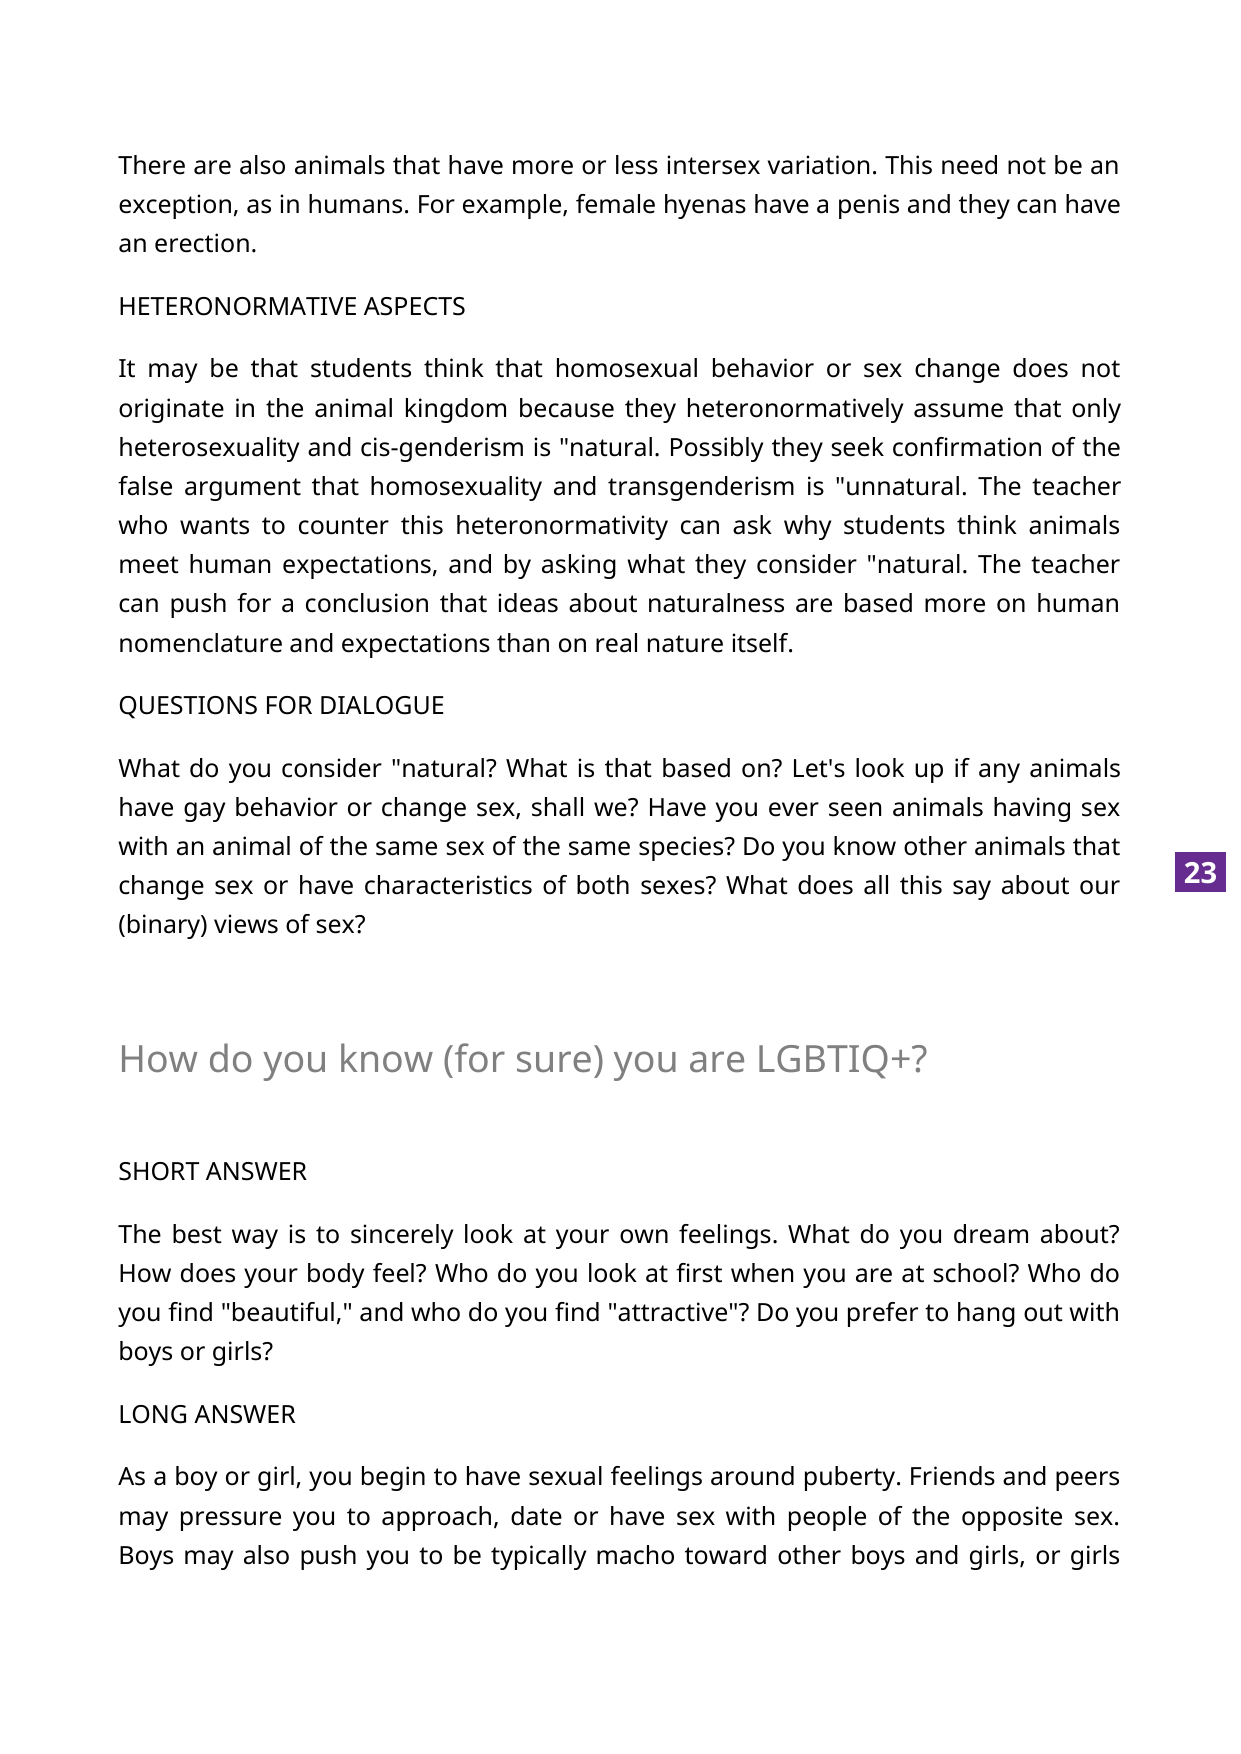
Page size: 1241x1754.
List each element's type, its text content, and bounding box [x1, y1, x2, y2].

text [118, 1459, 1122, 1571]
text The best way is to sincerely look at your own feelings. What do you dream about? How does your body feel? Who do you look at first when you are at school? Who do you find "beautiful," and who do you find "attractive"? Do you prefer to hang out with boys or girls? [118, 1216, 1122, 1368]
subtitle How do you know (for sure) you are LGBTIQ+? [118, 1032, 1122, 1083]
text What do you consider "natural? What is that based on? Let's look up if any animals have gay behavior or change sex, shall we? Have you ever seen animals having sex with an animal of the same sex of the same species? Do you know other animals that change sex or have characteristics of both sexes? What does all this say about our (binary) views of sex? [118, 751, 1122, 941]
text There are also animals that have more or less intersex variation. This need not be an exception, as in humans. For example, female hyenas have a penis and they can have an erection. [118, 148, 1122, 260]
text SHORT ANSWER [118, 1154, 1122, 1188]
text QUESTIONS FOR DIALOGUE [118, 688, 1122, 722]
text HETERONORMATIVE ASPECTS [118, 288, 1122, 323]
text It may be that students think that homosexual behavior or sex change does not originate in the animal kingdom because they heteronormatively assume that only heterosexuality and cis-genderism is "natural. Possibly they seek confirmation of the false argument that homosexuality and transgenderism is "unnatural. The teacher who wants to counter this heteronormativity can ask why students think animals meet human expectations, and by asking what they consider "natural. The teacher can push for a conclusion that ideas about naturalness are based more on human nomenclature and expectations than on real nature itself. [118, 351, 1122, 659]
text LONG ANSWER [118, 1396, 1122, 1430]
